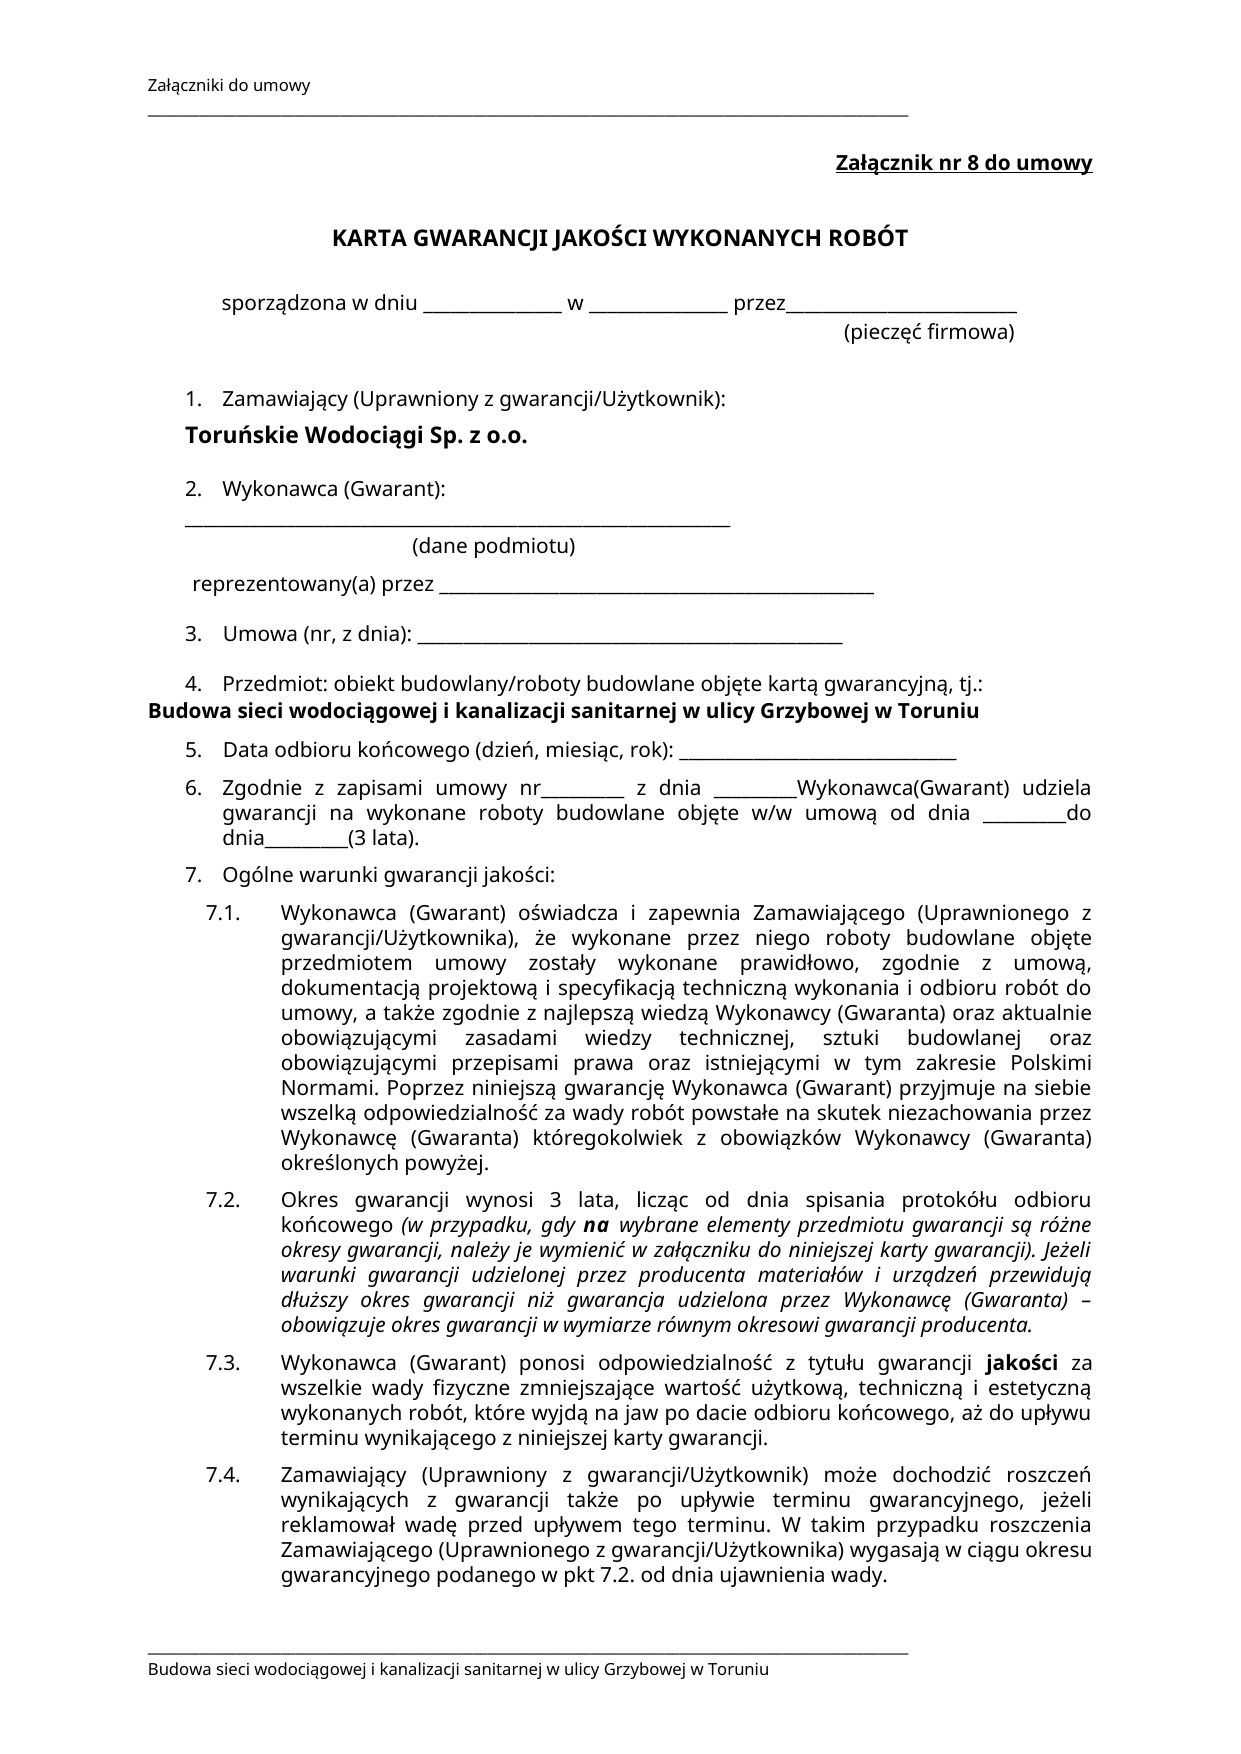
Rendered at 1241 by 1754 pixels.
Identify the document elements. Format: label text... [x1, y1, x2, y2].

text (pieczęć firmowa) [738, 317, 1093, 345]
text reprezentowany(a) przez _______________________________________________ [192, 572, 1093, 597]
text sporządzona w dniu _______________ w _______________ przez_________________________ [148, 288, 1093, 317]
text Toruńskie Wodociągi Sp. z o.o. [185, 424, 1093, 449]
list Data odbioru końcowego (dzień, miesiąc, rok): ______________________________ [185, 738, 1093, 763]
list Wykonawca (Gwarant) oświadcza i zapewnia Zamawiającego (Uprawnionego z gwarancji/Użytkownika), że wykonane przez niego roboty budowlane objęte przedmiotem umowy zostały wykonane prawidłowo, zgodnie z umową, dokumentacją projektową i specyfikacją techniczną wykonania i odbioru robót do umowy, a także zgodnie z najlepszą wiedzą Wykonawcy (Gwaranta) oraz aktualnie obowiązującymi zasadami wiedzy technicznej, sztuki budowlanej oraz obowiązującymi przepisami prawa oraz istniejącymi w tym zakresie Polskimi Normami. Poprzez niniejszą gwarancję Wykonawca (Gwarant) przyjmuje na siebie wszelką odpowiedzialność za wady robót powstałe na skutek niezachowania przez Wykonawcę (Gwaranta) któregokolwiek z obowiązków Wykonawcy (Gwaranta) określonych powyżej. [206, 900, 1093, 1175]
list Umowa (nr, z dnia): ______________________________________________ [185, 622, 1093, 647]
list Okres gwarancji wynosi 3 lata, licząc od dnia spisania protokółu odbioru końcowego (w przypadku, gdy na wybrane elementy przedmiotu gwarancji są różne okresy gwarancji, należy je wymienić w załączniku do niniejszej karty gwarancji). Jeżeli warunki gwarancji udzielonej przez producenta materiałów i urządzeń przewidują dłuższy okres gwarancji niż gwarancja udzielona przez Wykonawcę (Gwaranta) – obowiązuje okres gwarancji w wymiarze równym okresowi gwarancji producenta. [206, 1188, 1093, 1338]
list Wykonawca (Gwarant) ponosi odpowiedzialność z tytułu gwarancji jakości za wszelkie wady fizyczne zmniejszające wartość użytkową, techniczną i estetyczną wykonanych robót, które wyjdą na jaw po dacie odbioru końcowego, aż do upływu terminu wynikającego z niniejszej karty gwarancji. [206, 1350, 1093, 1450]
text (dane podmiotu) [185, 531, 1093, 559]
text Załącznik nr 8 do umowy [148, 148, 1093, 176]
list Wykonawca (Gwarant): [185, 474, 1093, 502]
list Zgodnie z zapisami umowy nr_________ z dnia _________Wykonawca(Gwarant) udziela gwarancji na wykonane roboty budowlane objęte w/w umową od dnia _________do dnia_________(3 lata). [185, 775, 1093, 850]
list Ogólne warunki gwarancji jakości: [185, 863, 1093, 888]
text ___________________________________________________________ [185, 502, 1093, 531]
list Zamawiający (Uprawniony z gwarancji/Użytkownik) może dochodzić roszczeń wynikających z gwarancji także po upływie terminu gwarancyjnego, jeżeli reklamował wadę przed upływem tego terminu. W takim przypadku roszczenia Zamawiającego (Uprawnionego z gwarancji/Użytkownika) wygasają w ciągu okresu gwarancyjnego podanego w pkt 7.2. od dnia ujawnienia wady. [206, 1463, 1093, 1588]
list Zamawiający (Uprawniony z gwarancji/Użytkownik): [185, 386, 1093, 411]
text KARTA GWARANCJI JAKOŚCI WYKONANYCH ROBÓT [148, 226, 1093, 251]
text Budowa sieci wodociągowej i kanalizacji sanitarnej w ulicy Grzybowej w Toruniu [148, 697, 1093, 725]
list Przedmiot: obiekt budowlany/roboty budowlane objęte kartą gwarancyjną, tj.: [185, 672, 1093, 697]
